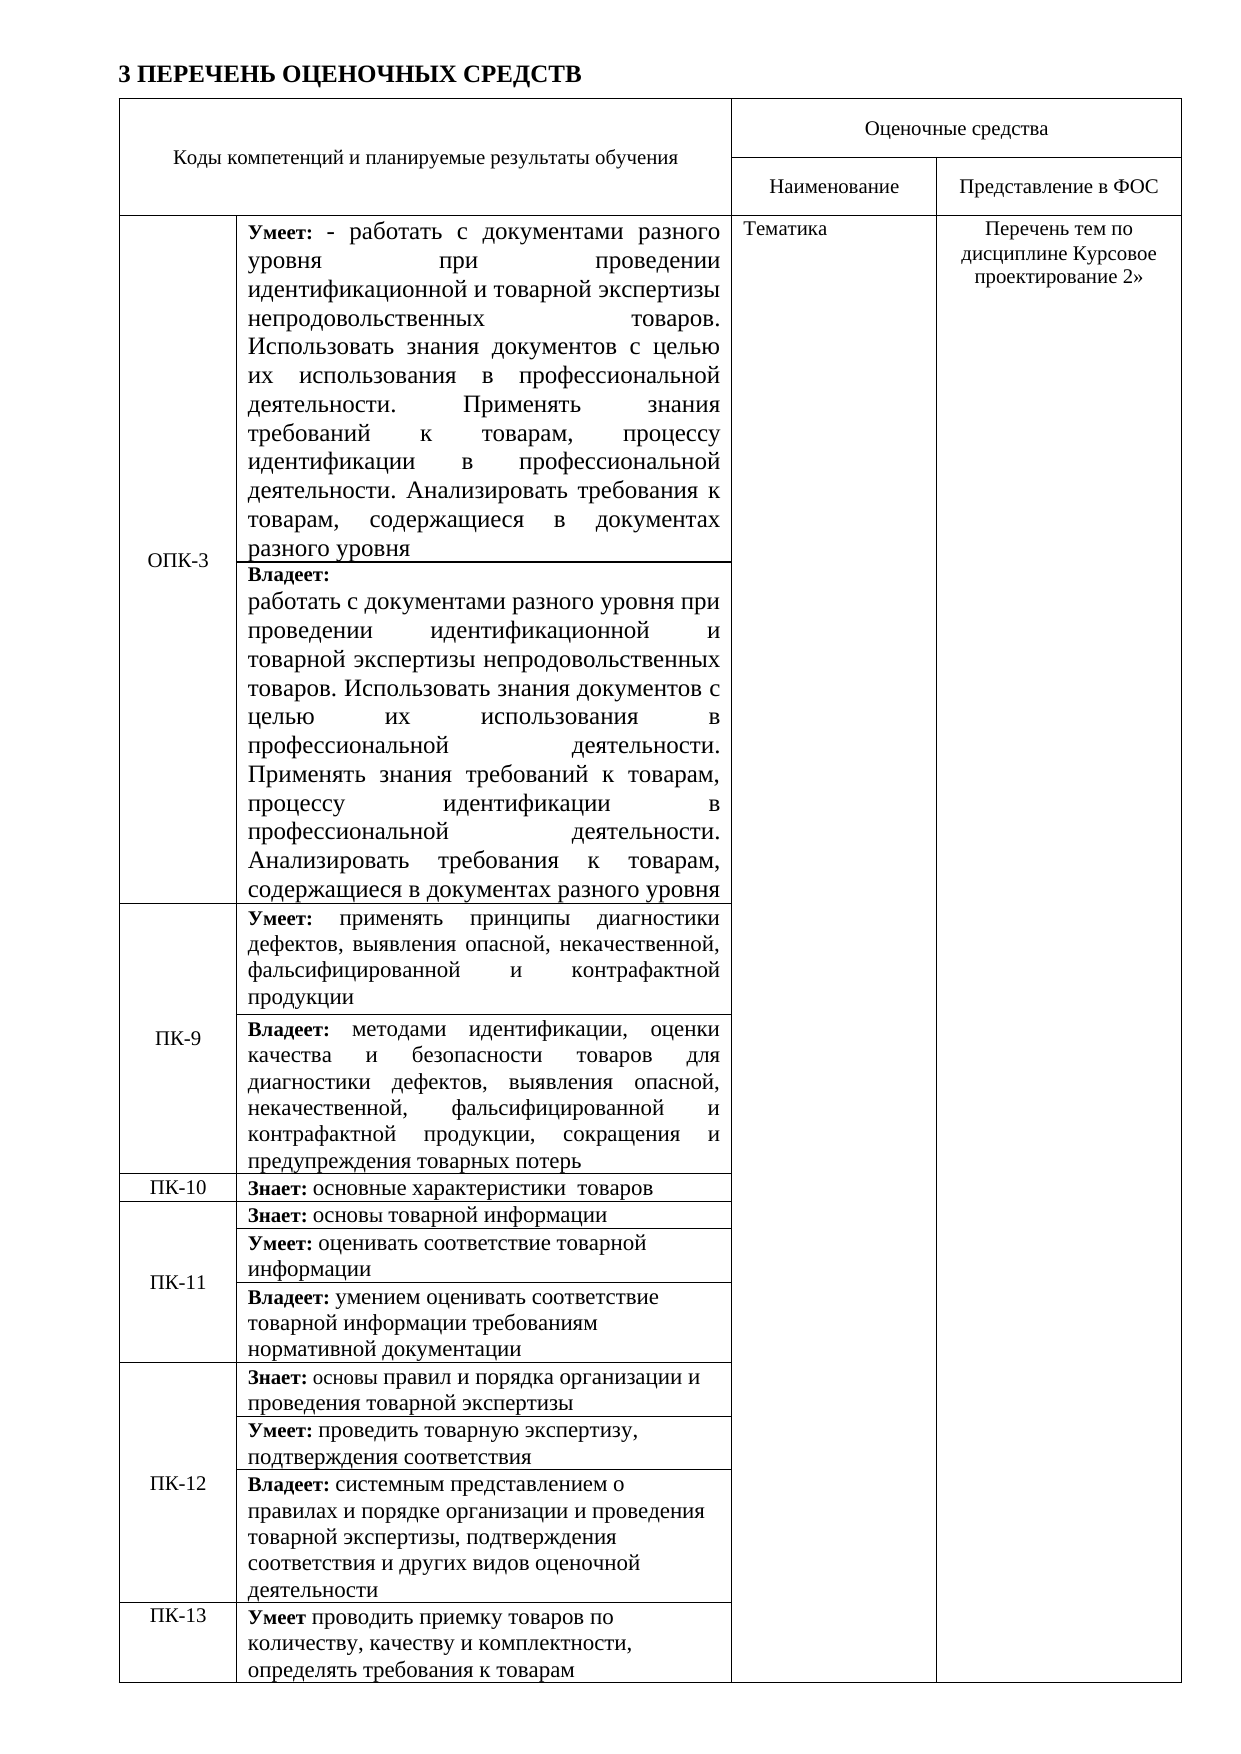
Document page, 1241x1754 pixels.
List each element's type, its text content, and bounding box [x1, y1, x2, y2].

table_cell ПК-13 [120, 1603, 236, 1682]
table_header Коды компетенций и планируемые результаты обучения [120, 99, 731, 215]
table_cell Перечень тем по дисциплине Курсовое проектирование 2» [937, 216, 1181, 1682]
table_cell Умеет: - работать с документами разного уровня при проведении идентификационной и товарной экспертизы непродовольственных товаров. Использовать знания документов с целью их использования в профессиональной деятельности. Применять знания требований к товарам, процессу идентификации в профессиональной деятельности. Анализировать требования к товарам, содержащиеся в документах разного уровня [237, 216, 731, 561]
table_cell Тематика [732, 216, 936, 1682]
table_cell Умеет: применять принципы диагностики дефектов, выявления опасной, некачественной, фальсифицированной и контрафактной продукции [237, 904, 731, 1014]
table_cell Знает: основы товарной информации [237, 1202, 731, 1228]
table_cell Умеет: оценивать соответствие товарной информации [237, 1229, 731, 1282]
table_cell Знает: основные характеристики товаров [237, 1174, 731, 1201]
table_cell Владеет: системным представлением о правилах и порядке организации и проведения товарной экспертизы, подтверждения соответствия и других видов оценочной деятельности [237, 1470, 731, 1602]
table_cell Умеет проводить приемку товаров по количеству, качеству и комплектности, определять требования к товарам [237, 1603, 731, 1682]
table_cell ПК-9 [120, 904, 236, 1173]
table_cell ОПК-3 [120, 216, 236, 903]
table_cell Владеет: работать с документами разного уровня при проведении идентификационной и товарной экспертизы непродовольственных товаров. Использовать знания документов с целью их использования в профессиональной деятельности. Применять знания требований к товарам, процессу идентификации в профессиональной деятельности. Анализировать требования к товарам, содержащиеся в документах разного уровня [237, 563, 731, 903]
table_cell Знает: основы правил и порядка организации и проведения товарной экспертизы [237, 1363, 731, 1416]
table_cell Умеет: проведить товарную экспертизу, подтверждения соответствия [237, 1417, 731, 1469]
table_cell ПК-10 [120, 1174, 236, 1201]
text 3 ПЕРЕЧЕНЬ ОЦЕНОЧНЫХ СРЕДСТВ [118, 59, 1181, 88]
table_cell Представление в ФОС [937, 158, 1181, 215]
table_cell Владеет: методами идентификации, оценки качества и безопасности товаров для диагностики дефектов, выявления опасной, некачественной, фальсифицированной и контрафактной продукции, сокращения и предупреждения товарных потерь [237, 1015, 731, 1173]
table_cell Наименование [732, 158, 936, 215]
table_header Оценочные средства [732, 99, 1181, 157]
table_cell ПК-11 [120, 1202, 236, 1362]
table_cell Владеет: умением оценивать соответствие товарной информации требованиям нормативной документации [237, 1283, 731, 1362]
table_cell ПК-12 [120, 1363, 236, 1602]
